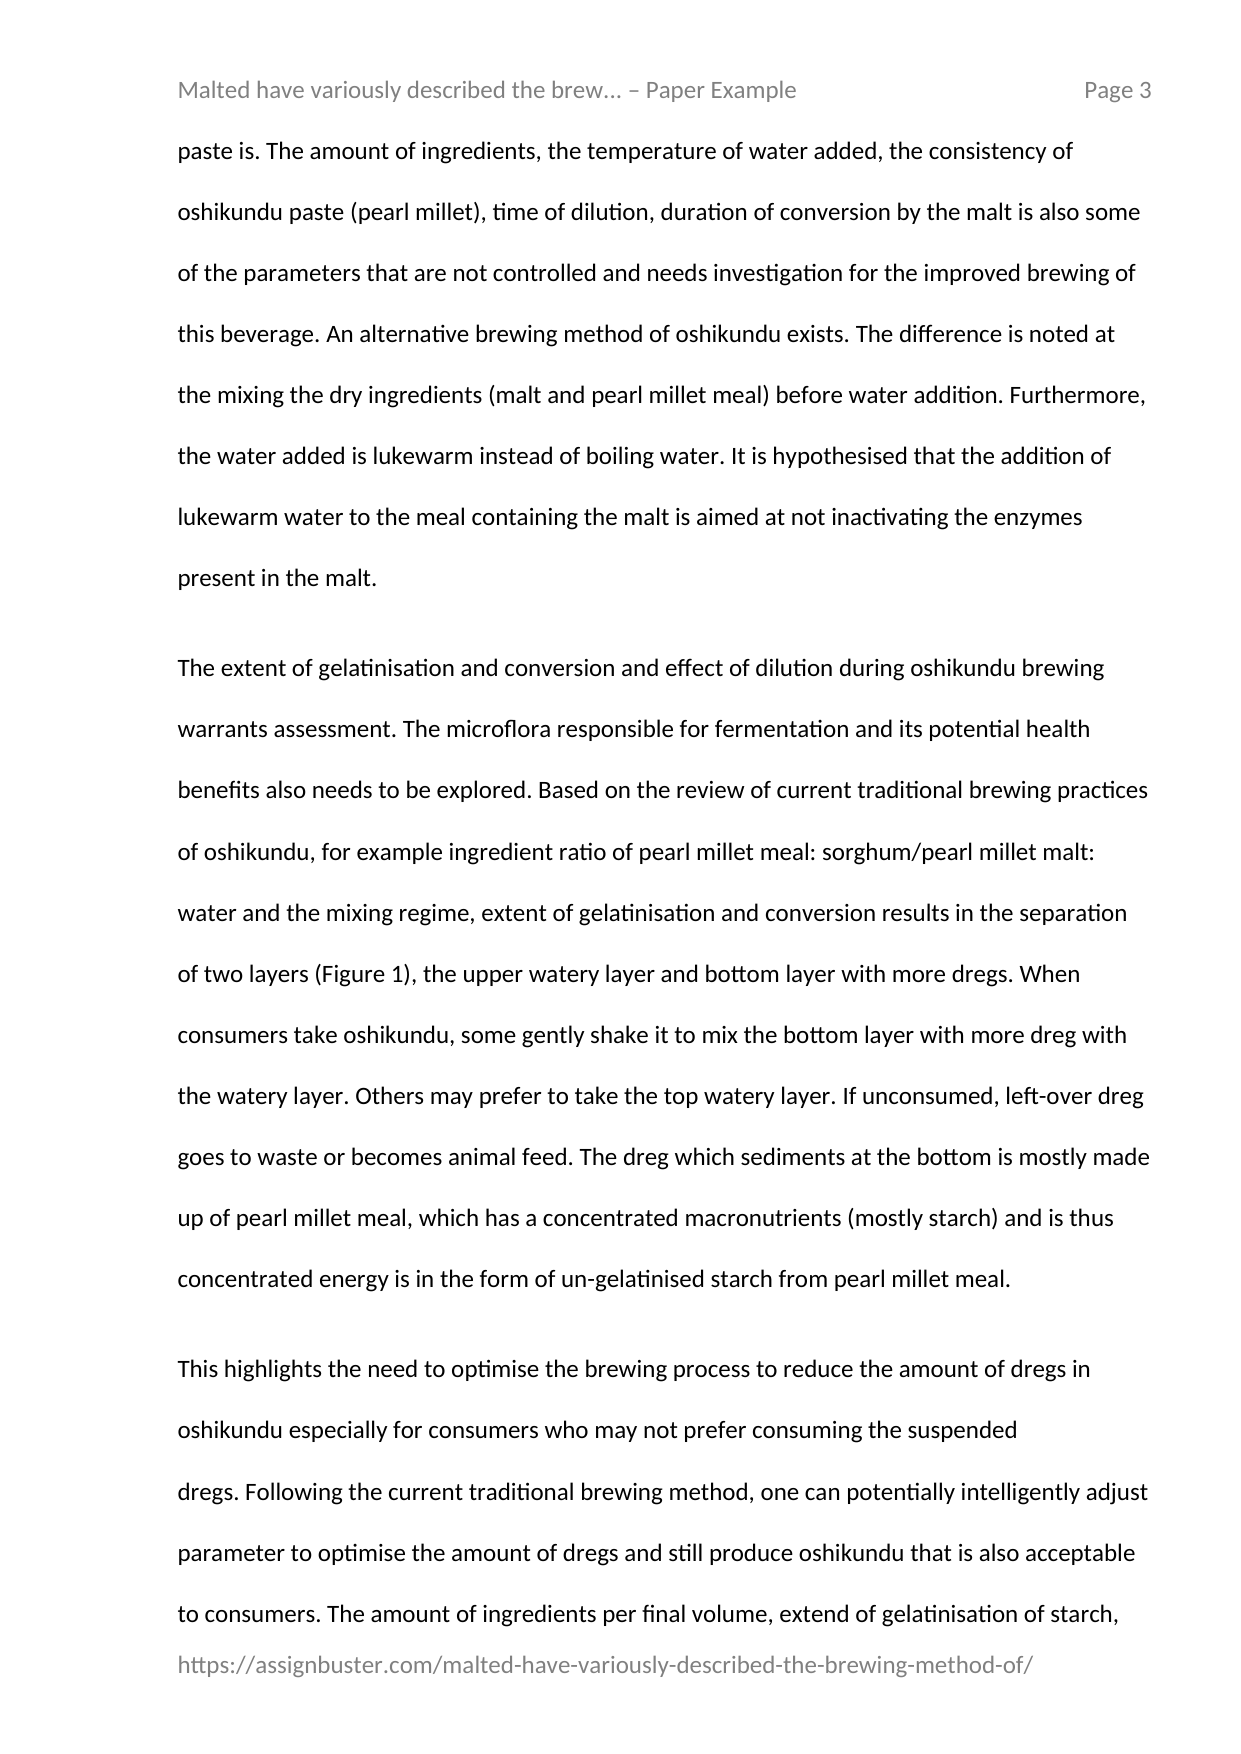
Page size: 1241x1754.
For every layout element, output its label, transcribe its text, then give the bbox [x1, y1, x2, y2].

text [177, 135, 1152, 593]
text The extent of gelatinisation and conversion and effect of dilution during oshikundu brewing warrants assessment. The microflora responsible for fermentation and its potential health benefits also needs to be explored. Based on the review of current traditional brewing practices of oshikundu, for example ingredient ratio of pearl millet meal: sorghum/pearl millet malt: water and the mixing regime, extent of gelatinisation and conversion results in the separation of two layers (Figure 1), the upper watery layer and bottom layer with more dregs. When consumers take oshikundu, some gently shake it to mix the bottom layer with more dreg with the watery layer. Others may prefer to take the top watery layer. If unconsumed, left-over dreg goes to waste or becomes animal feed. The dreg which sediments at the bottom is mostly made up of pearl millet meal, which has a concentrated macronutrients (mostly starch) and is thus concentrated energy is in the form of un-gelatinised starch from pearl millet meal. [177, 653, 1152, 1293]
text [177, 1353, 1152, 1628]
